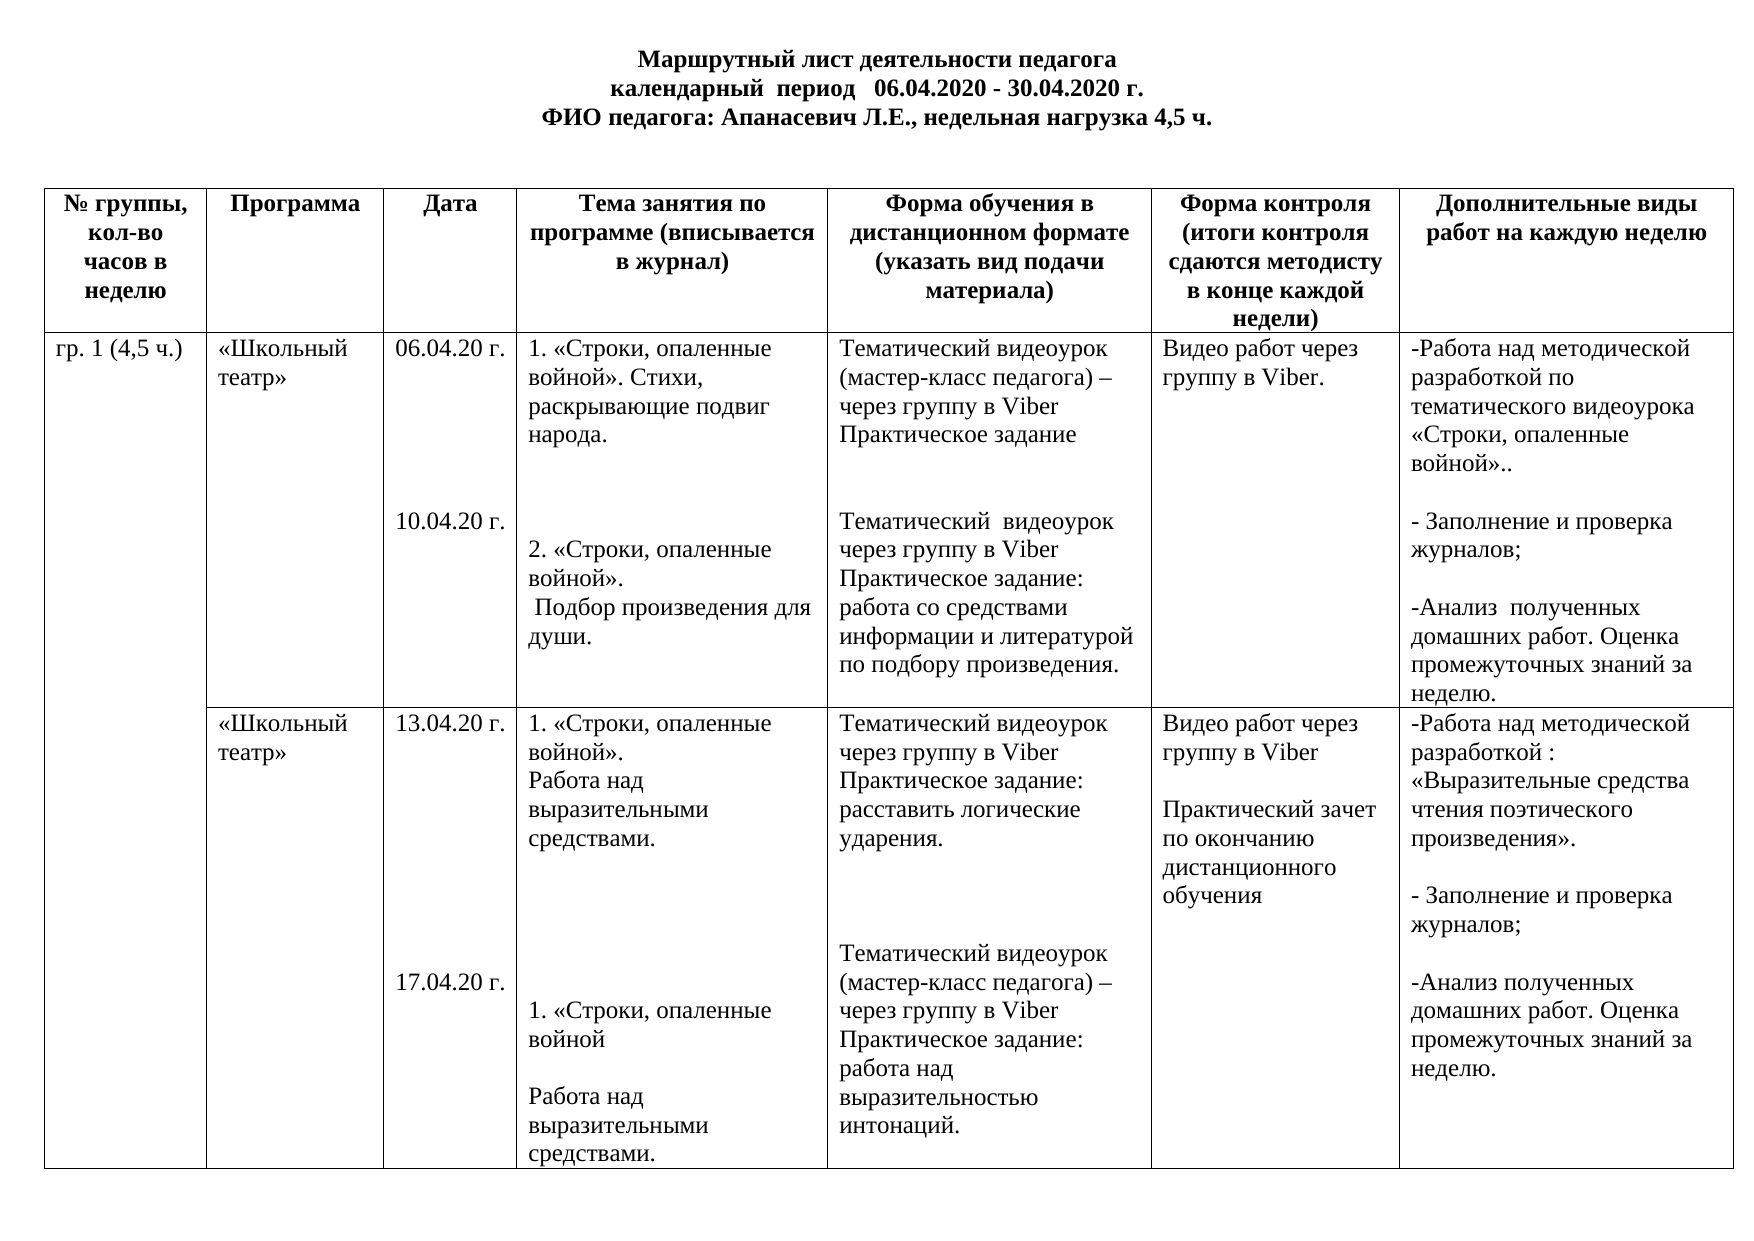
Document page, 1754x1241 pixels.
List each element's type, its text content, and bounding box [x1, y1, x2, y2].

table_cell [828, 708, 1151, 1168]
text ФИО педагога: Апанасевич Л.Е., недельная нагрузка 4,5 ч. [118, 102, 1636, 131]
table_cell Видео работ через группу в Viber. [1152, 333, 1399, 707]
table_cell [384, 708, 516, 1168]
table_cell 1. «Строки, опаленные войной». Стихи, раскрывающие подвиг народа. 2. «Строки, опаленные войной». Подбор произведения для души. [517, 333, 827, 707]
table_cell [1400, 708, 1733, 1168]
text Маршрутный лист деятельности педагога [118, 44, 1636, 73]
table_cell гр. 1 (4,5 ч.) [45, 333, 206, 1168]
table_header Дополнительные виды работ на каждую неделю [1400, 189, 1733, 332]
table_header Форма контроля (итоги контроля сдаются методисту в конце каждой недели) [1152, 189, 1399, 332]
table_header № группы, кол-во часов в неделю [45, 189, 206, 332]
table_cell «Школьный театр» [207, 708, 383, 1168]
table_cell Тематический видеоурок (мастер-класс педагога) – через группу в Viber Практическое задание Тематический видеоурок через группу в Viber Практическое задание: работа со средствами информации и литературой по подбору произведения. [828, 333, 1151, 707]
table_header Форма обучения в дистанционном формате (указать вид подачи материала) [828, 189, 1151, 332]
table_header Дата [384, 189, 516, 332]
text календарный период 06.04.2020 - 30.04.2020 г. [118, 73, 1636, 102]
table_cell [517, 708, 827, 1168]
table_cell -Работа над методической разработкой по тематического видеоурока «Строки, опаленные войной».. - Заполнение и проверка журналов; -Анализ полученных домашних работ. Оценка промежуточных знаний за неделю. [1400, 333, 1733, 707]
table_header Программа [207, 189, 383, 332]
table_header Тема занятия по программе (вписывается в журнал) [517, 189, 827, 332]
table_cell «Школьный театр» [207, 333, 383, 707]
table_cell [1152, 708, 1399, 1168]
table_cell 06.04.20 г. 10.04.20 г. [384, 333, 516, 707]
